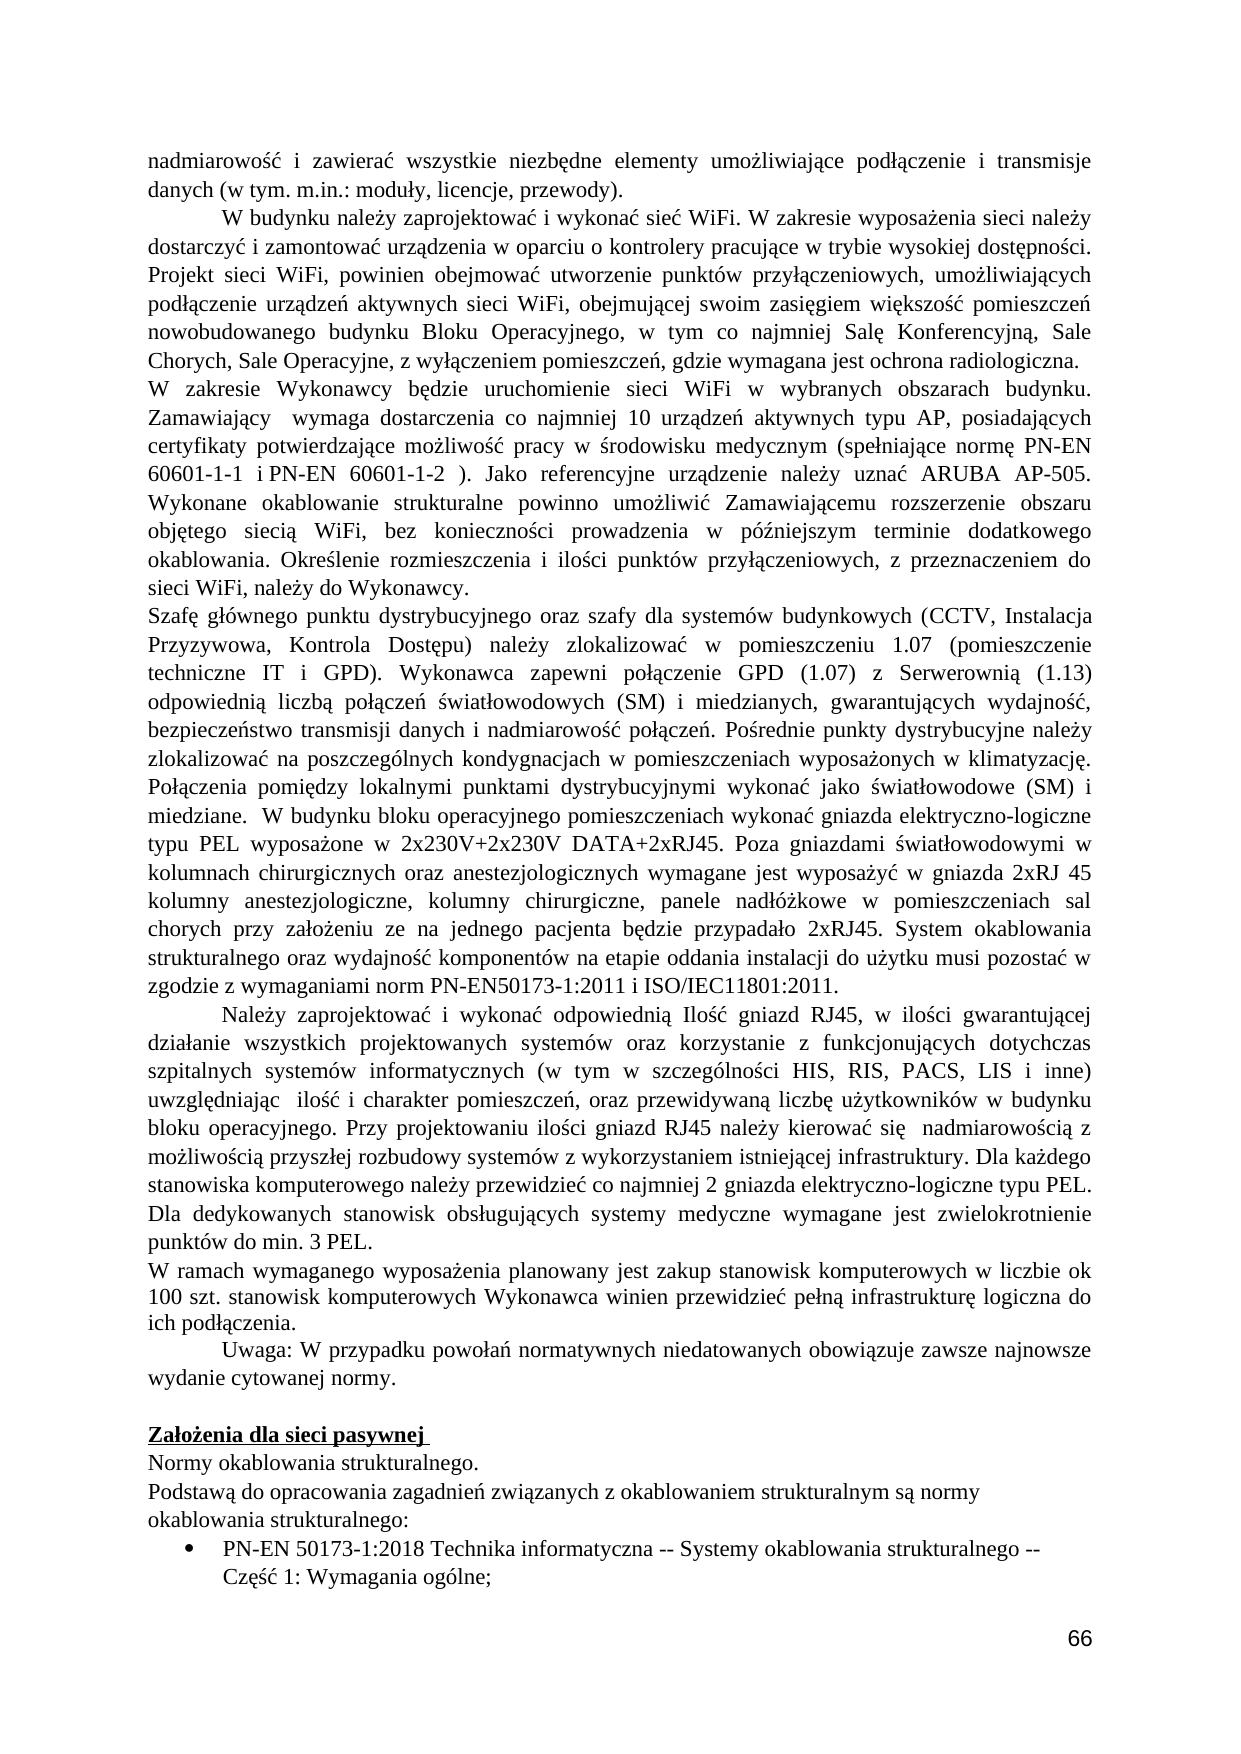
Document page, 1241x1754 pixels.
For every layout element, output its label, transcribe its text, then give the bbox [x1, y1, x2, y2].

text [148, 148, 1093, 202]
text Podstawą do opracowania zagadnień związanych z okablowaniem strukturalnym są normy okablowania strukturalnego: [148, 1478, 1093, 1533]
text Założenia dla sieci pasywnej [148, 1421, 1093, 1447]
text Normy okablowania strukturalnego. [148, 1449, 1093, 1476]
text Uwaga: W przypadku powołań normatywnych niedatowanych obowiązuje zawsze najnowsze wydanie cytowanej normy. [148, 1336, 1093, 1391]
text Należy zaprojektować i wykonać odpowiednią Ilość gniazd RJ45, w ilości gwarantującej działanie wszystkich projektowanych systemów oraz korzystanie z funkcjonujących dotychczas szpitalnych systemów informatycznych (w tym w szczególności HIS, RIS, PACS, LIS i inne) uwzględniając ilość i charakter pomieszczeń, oraz przewidywaną liczbę użytkowników w budynku bloku operacyjnego. Przy projektowaniu ilości gniazd RJ45 należy kierować się nadmiarowością z możliwością przyszłej rozbudowy systemów z wykorzystaniem istniejącej infrastruktury. Dla każdego stanowiska komputerowego należy przewidzieć co najmniej 2 gniazda elektryczno-logiczne typu PEL. Dla dedykowanych stanowisk obsługujących systemy medyczne wymagane jest zwielokrotnienie punktów do min. 3 PEL. [148, 1001, 1093, 1254]
text W ramach wymaganego wyposażenia planowany jest zakup stanowisk komputerowych w liczbie ok 100 szt. stanowisk komputerowych Wykonawca winien przewidzieć pełną infrastrukturę logiczna do ich podłączenia. [148, 1257, 1093, 1336]
text W zakresie Wykonawcy będzie uruchomienie sieci WiFi w wybranych obszarach budynku. Zamawiający wymaga dostarczenia co najmniej 10 urządzeń aktywnych typu AP, posiadających certyfikaty potwierdzające możliwość pracy w środowisku medycznym (spełniające normę PN-EN 60601-1-1 i PN-EN 60601-1-2 ). Jako referencyjne urządzenie należy uznać ARUBA AP-505. Wykonane okablowanie strukturalne powinno umożliwić Zamawiającemu rozszerzenie obszaru objętego siecią WiFi, bez konieczności prowadzenia w późniejszym terminie dodatkowego okablowania. Określenie rozmieszczenia i ilości punktów przyłączeniowych, z przeznaczeniem do sieci WiFi, należy do Wykonawcy. [148, 375, 1093, 601]
text Szafę głównego punktu dystrybucyjnego oraz szafy dla systemów budynkowych (CCTV, Instalacja Przyzywowa, Kontrola Dostępu) należy zlokalizować w pomieszczeniu 1.07 (pomieszczenie techniczne IT i GPD). Wykonawca zapewni połączenie GPD (1.07) z Serwerownią (1.13) odpowiednią liczbą połączeń światłowodowych (SM) i miedzianych, gwarantujących wydajność, bezpieczeństwo transmisji danych i nadmiarowość połączeń. Pośrednie punkty dystrybucyjne należy zlokalizować na poszczególnych kondygnacjach w pomieszczeniach wyposażonych w klimatyzację. Połączenia pomiędzy lokalnymi punktami dystrybucyjnymi wykonać jako światłowodowe (SM) i miedziane. W budynku bloku operacyjnego pomieszczeniach wykonać gniazda elektryczno-logiczne typu PEL wyposażone w 2x230V+2x230V DATA+2xRJ45. Poza gniazdami światłowodowymi w kolumnach chirurgicznych oraz anestezjologicznych wymagane jest wyposażyć w gniazda 2xRJ 45 kolumny anestezjologiczne, kolumny chirurgiczne, panele nadłóżkowe w pomieszczeniach sal chorych przy założeniu ze na jednego pacjenta będzie przypadało 2xRJ45. System okablowania strukturalnego oraz wydajność komponentów na etapie oddania instalacji do użytku musi pozostać w zgodzie z wymaganiami norm PN-EN50173-1:2011 i ISO/IEC11801:2011. [148, 603, 1093, 999]
list PN-EN 50173-1:2018 Technika informatyczna -- Systemy okablowania strukturalnego -- Część 1: Wymagania ogólne; [185, 1535, 1093, 1589]
text W budynku należy zaprojektować i wykonać sieć WiFi. W zakresie wyposażenia sieci należy dostarczyć i zamontować urządzenia w oparciu o kontrolery pracujące w trybie wysokiej dostępności. Projekt sieci WiFi, powinien obejmować utworzenie punktów przyłączeniowych, umożliwiających podłączenie urządzeń aktywnych sieci WiFi, obejmującej swoim zasięgiem większość pomieszczeń nowobudowanego budynku Bloku Operacyjnego, w tym co najmniej Salę Konferencyjną, Sale Chorych, Sale Operacyjne, z wyłączeniem pomieszczeń, gdzie wymagana jest ochrona radiologiczna. [148, 204, 1093, 373]
